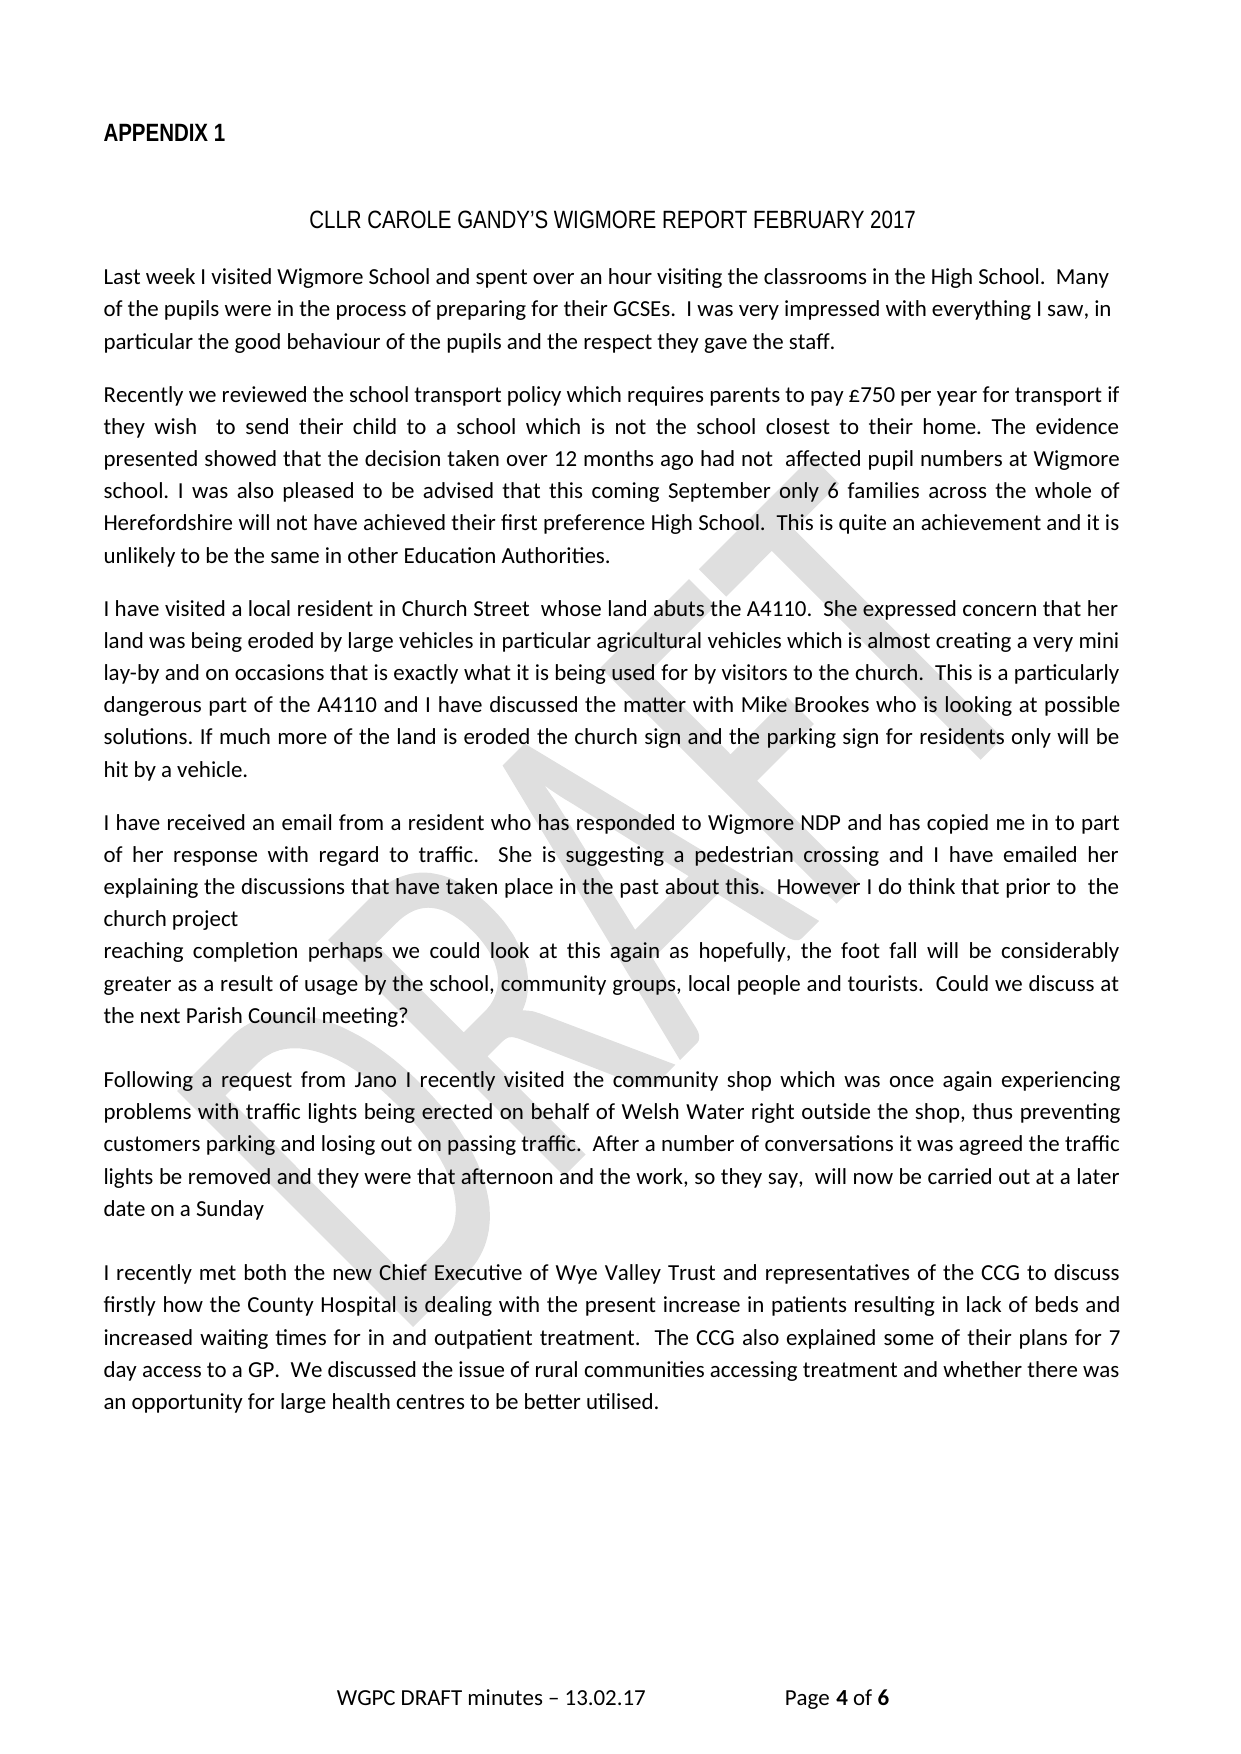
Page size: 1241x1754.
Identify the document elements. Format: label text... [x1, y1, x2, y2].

text Last week I visited and spent over an hour visiting the classrooms in the High School. Many of the pupils were in the process of preparing for their GCSEs. I was very impressed with everything I saw, in particular the good behaviour of the pupils and the respect they gave the staff. [103, 262, 1122, 355]
text APPENDIX 1 [103, 118, 1122, 147]
text I recently met both the new Chief Executive of Wye Valley Trust and representatives of the CCG to discuss firstly how the County Hospital is dealing with the present increase in patients resulting in lack of beds and increased waiting times for in and outpatient treatment. The CCG also explained some of their plans for 7 day access to a GP. We discussed the issue of rural communities accessing treatment and whether there was an opportunity for large health centres to be better utilised. [103, 1258, 1122, 1415]
text CLLR CAROLE GANDY’S WIGMORE REPORT FEBRUARY 2017 [103, 204, 1122, 233]
text I have visited a local resident in Church Street whose land abuts the A4110. She expressed concern that her land was being eroded by large vehicles in particular agricultural vehicles which is almost creating a very mini lay-by and on occasions that is exactly what it is being used for by visitors to the church. This is a particularly dangerous part of the A4110 and I have discussed the matter with Mike Brookes who is looking at possible solutions. If much more of the land is eroded the church sign and the parking sign for residents only will be hit by a vehicle. [103, 594, 1122, 783]
text reaching completion perhaps we could look at this again as hopefully, the foot fall will be considerably greater as a result of usage by the school, community groups, local people and tourists. Could we discuss at the next Parish Council meeting? [103, 936, 1122, 1029]
text Following a request from Jano I recently visited the community shop which was once again experiencing problems with traffic lights being erected on behalf of Welsh Water right outside the shop, thus preventing customers parking and losing out on passing traffic. After a number of conversations it was agreed the traffic lights be removed and they were that afternoon and the work, so they say, will now be carried out at a later date on a Sunday [103, 1065, 1122, 1222]
text Recently we reviewed the school transport policy which requires parents to pay £750 per year for transport if they wish to send their child to a school which is not the school closest to their home. The evidence presented showed that the decision taken over 12 months ago had not affected pupil numbers at Wigmore school. I was also pleased to be advised that this coming September only 6 families across the whole of Herefordshire will not have achieved their first preference High School. This is quite an achievement and it is unlikely to be the same in other Education Authorities. [103, 380, 1122, 569]
text I have received an email from a resident who has responded to Wigmore NDP and has copied me in to part of her response with regard to traffic. She is suggesting a pedestrian crossing and I have emailed her explaining the discussions that have taken place in the past about this. However I do think that prior to the church project [103, 808, 1122, 932]
